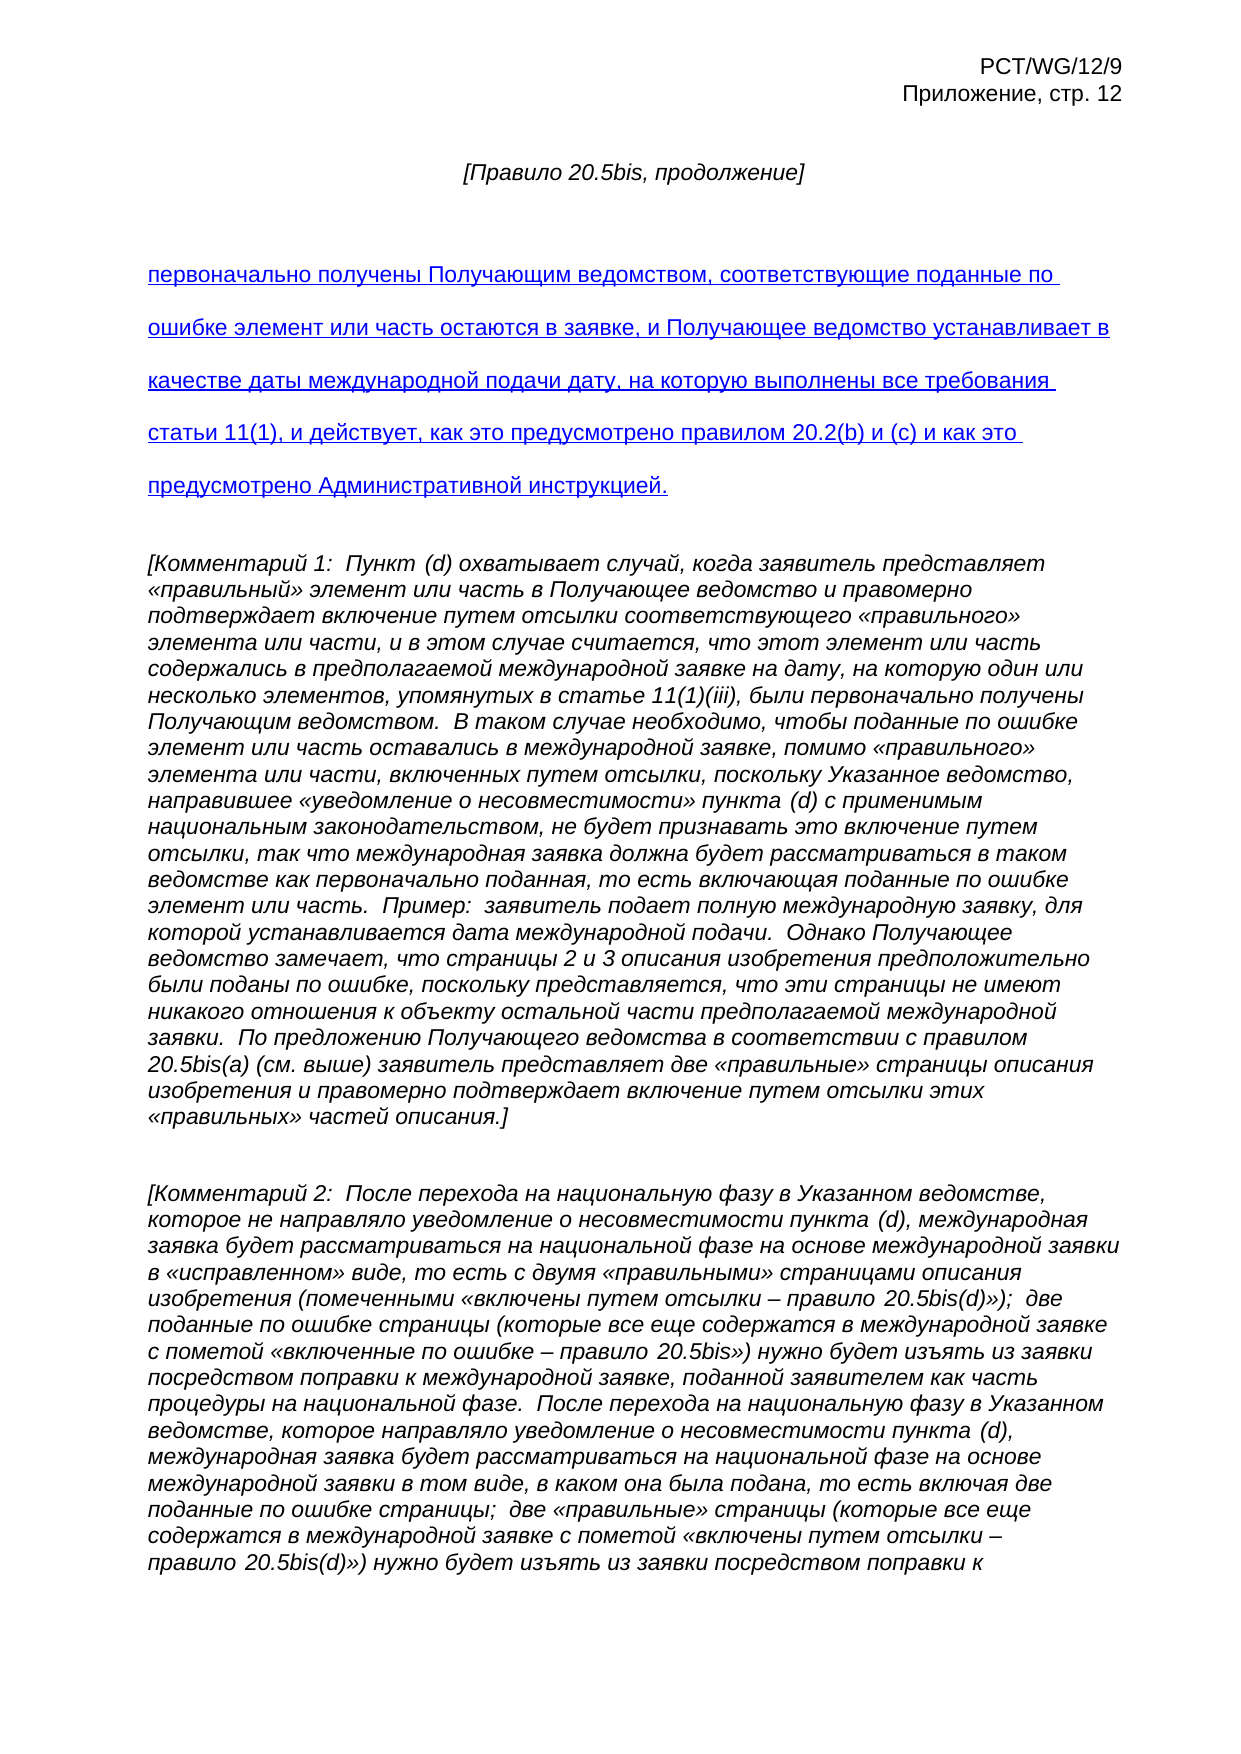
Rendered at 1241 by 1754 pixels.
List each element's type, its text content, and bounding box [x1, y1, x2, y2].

text [Комментарий 2: После перехода на национальную фазу в Указанном ведомстве, которое не направляло уведомление о несовместимости пункта (d), международная заявка будет рассматриваться на национальной фазе на основе международной заявки в «исправленном» виде, то есть с двумя «правильными» страницами описания изобретения (помеченными «включены путем отсылки – правило 20.5bis(d)»); две поданные по ошибке страницы (которые все еще содержатся в международной заявке с пометой «включенные по ошибке – правило 20.5bis») нужно будет изъять из заявки посредством поправки к международной заявке, поданной заявителем как часть процедуры на национальной фазе. После перехода на национальную фазу в Указанном ведомстве, которое направляло уведомление о несовместимости пункта (d), международная заявка будет рассматриваться на национальной фазе на основе международной заявки в том виде, в каком она была подана, то есть включая две поданные по ошибке страницы; две «правильные» страницы (которые все еще содержатся в международной заявке с пометой «включены путем отсылки – правило 20.5bis(d)») нужно будет изъять из заявки посредством поправки к [148, 1179, 1122, 1575]
text [Комментарий 1: Пункт (d) охватывает случай, когда заявитель представляет «правильный» элемент или часть в Получающее ведомство и правомерно подтверждает включение путем отсылки соответствующего «правильного» элемента или части, и в этом случае считается, что этот элемент или часть содержались в предполагаемой международной заявке на дату, на которую один или несколько элементов, упомянутых в статье 11(1)(iii), были первоначально получены Получающим ведомством. В таком случае необходимо, чтобы поданные по ошибке элемент или часть оставались в международной заявке, помимо «правильного» элемента или части, включенных путем отсылки, поскольку Указанное ведомство, направившее «уведомление о несовместимости» пункта (d) с применимым национальным законодательством, не будет признавать это включение путем отсылки, так что международная заявка должна будет рассматриваться в таком ведомстве как первоначально поданная, то есть включающая поданные по ошибке элемент или часть. Пример: заявитель подает полную международную заявку, для которой устанавливается дата международной подачи. Однако Получающее ведомство замечает, что страницы 2 и 3 описания изобретения предположительно были поданы по ошибке, поскольку представляется, что эти страницы не имеют никакого отношения к объекту остальной части предполагаемой международной заявки. По предложению Получающего ведомства в соответствии с правилом 20.5bis(a) (см. выше) заявитель представляет две «правильные» страницы описания изобретения и правомерно подтверждает включение путем отсылки этих «правильных» частей описания.] [148, 550, 1122, 1129]
text первоначально получены Получающим ведомством, соответствующие поданные по ошибке элемент или часть остаются в заявке, и Получающее ведомство устанавливает в качестве даты международной подачи дату, на которую выполнены все требования статьи 11(1), и действует, как это предусмотрено правилом 20.2(b) и (c) и как это предусмотрено Административной инструкцией. [148, 261, 1122, 498]
text [Правило 20.5bis, продолжение] [148, 158, 1122, 185]
